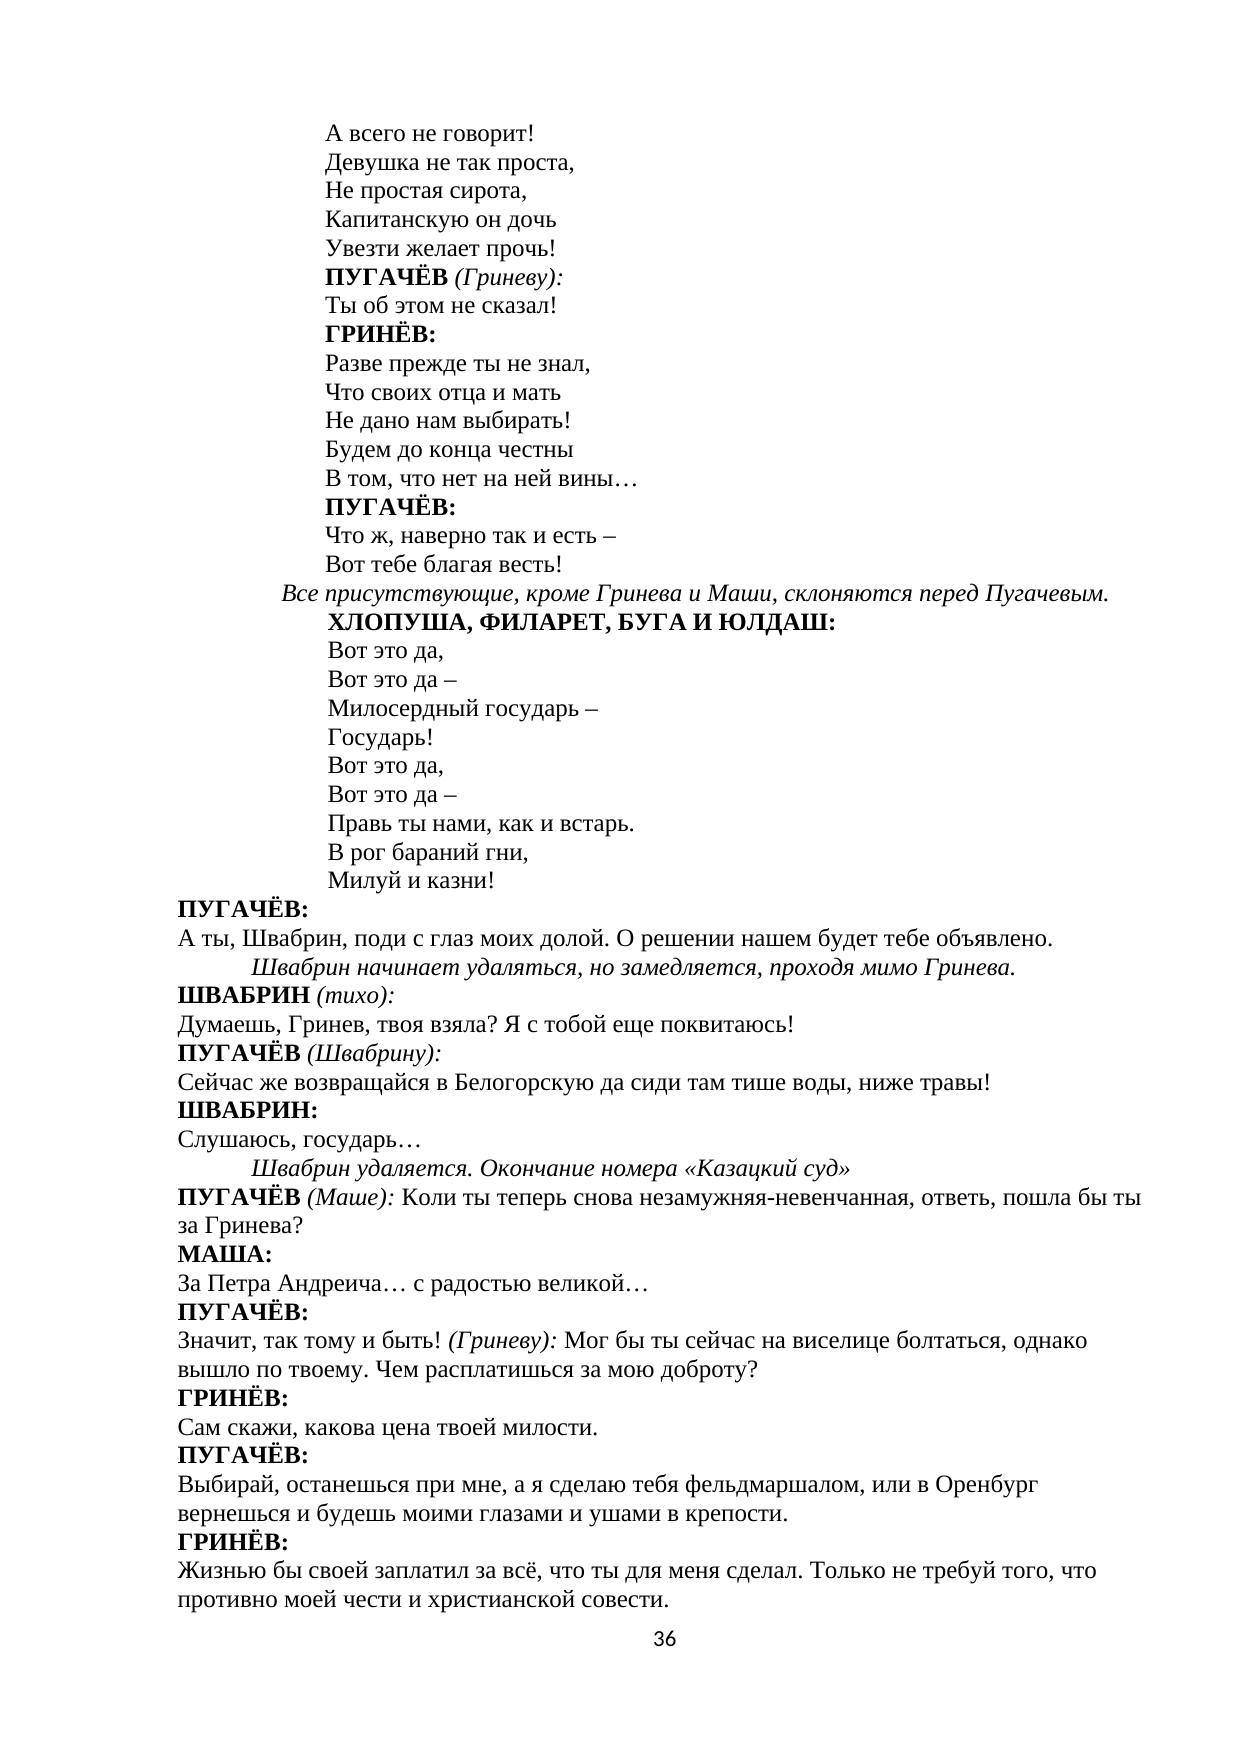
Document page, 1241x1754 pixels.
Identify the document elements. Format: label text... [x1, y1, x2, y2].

text За Петра Андреича… с радостью великой… [177, 1268, 1152, 1297]
text ШВАБРИН (тихо): [177, 981, 1152, 1009]
text Вот тебе благая весть! [325, 549, 1152, 578]
text ГРИНЁВ: [325, 319, 1152, 348]
text ПУГАЧЁВ: [177, 894, 1152, 923]
text Слушаюсь, государь… [177, 1124, 1152, 1153]
text ПУГАЧЁВ: [325, 492, 1152, 521]
text А всего не говорит! [325, 118, 1152, 147]
text Милуй и казни! [327, 866, 1152, 894]
text ГРИНЁВ: [177, 1527, 1152, 1556]
text Увезти желает прочь! [325, 233, 1152, 262]
text Швабрин начинает удаляться, но замедляется, проходя мимо Гринева. [177, 952, 1152, 981]
text Жизнью бы своей заплатил за всё, что ты для меня сделал. Только не требуй того, что противно моей чести и христианской совести. [177, 1556, 1152, 1613]
text Не дано нам выбирать! [325, 406, 1152, 434]
text МАША: [177, 1239, 1152, 1268]
text Ты об этом не сказал! [325, 291, 1152, 319]
text ПУГАЧЁВ: [177, 1297, 1152, 1326]
text Вот это да, [327, 636, 1152, 664]
text Не простая сирота, [325, 176, 1152, 204]
text Девушка не так проста, [325, 147, 1152, 176]
text ПУГАЧЁВ: [177, 1441, 1152, 1469]
text Правь ты нами, как и встарь. [327, 808, 1152, 837]
text Вот это да – [327, 664, 1152, 693]
text ГРИНЁВ: [177, 1383, 1152, 1412]
text Будем до конца честны [325, 434, 1152, 463]
text Что своих отца и мать [325, 377, 1152, 406]
text ШВАБРИН: [177, 1096, 1152, 1124]
text В рог бараний гни, [327, 837, 1152, 866]
text Швабрин удаляется. Окончание номера «Казацкий суд» [177, 1153, 1152, 1182]
text ХЛОПУША, ФИЛАРЕТ, БУГА И ЮЛДАШ: [327, 607, 1152, 636]
text Милосердный государь – [327, 693, 1152, 722]
text Все присутствующие, кроме Гринева и Маши, склоняются перед Пугачевым. [177, 578, 1152, 607]
text В том, что нет на ней вины… [325, 463, 1152, 492]
text Сам скажи, какова цена твоей милости. [177, 1412, 1152, 1441]
text Думаешь, Гринев, твоя взяла? Я с тобой еще поквитаюсь! [177, 1009, 1152, 1038]
text Вот это да, [327, 751, 1152, 779]
text Вот это да – [327, 779, 1152, 808]
text Капитанскую он дочь [325, 204, 1152, 233]
text Значит, так тому и быть! (Гриневу): Мог бы ты сейчас на виселице болтаться, однако вышло по твоему. Чем расплатишься за мою доброту? [177, 1326, 1152, 1383]
text А ты, Швабрин, поди с глаз моих долой. О решении нашем будет тебе объявлено. [177, 923, 1152, 952]
text ПУГАЧЁВ (Гриневу): [325, 262, 1152, 291]
text ПУГАЧЁВ (Швабрину): [177, 1038, 1152, 1067]
text Разве прежде ты не знал, [325, 348, 1152, 377]
text Что ж, наверно так и есть – [325, 521, 1152, 549]
text ПУГАЧЁВ (Маше): Коли ты теперь снова незамужняя-невенчанная, ответь, пошла бы ты за Гринева? [177, 1182, 1152, 1239]
text Сейчас же возвращайся в Белогорскую да сиди там тише воды, ниже травы! [177, 1067, 1152, 1096]
text Государь! [327, 722, 1152, 751]
text Выбирай, останешься при мне, а я сделаю тебя фельдмаршалом, или в Оренбург вернешься и будешь моими глазами и ушами в крепости. [177, 1469, 1152, 1527]
